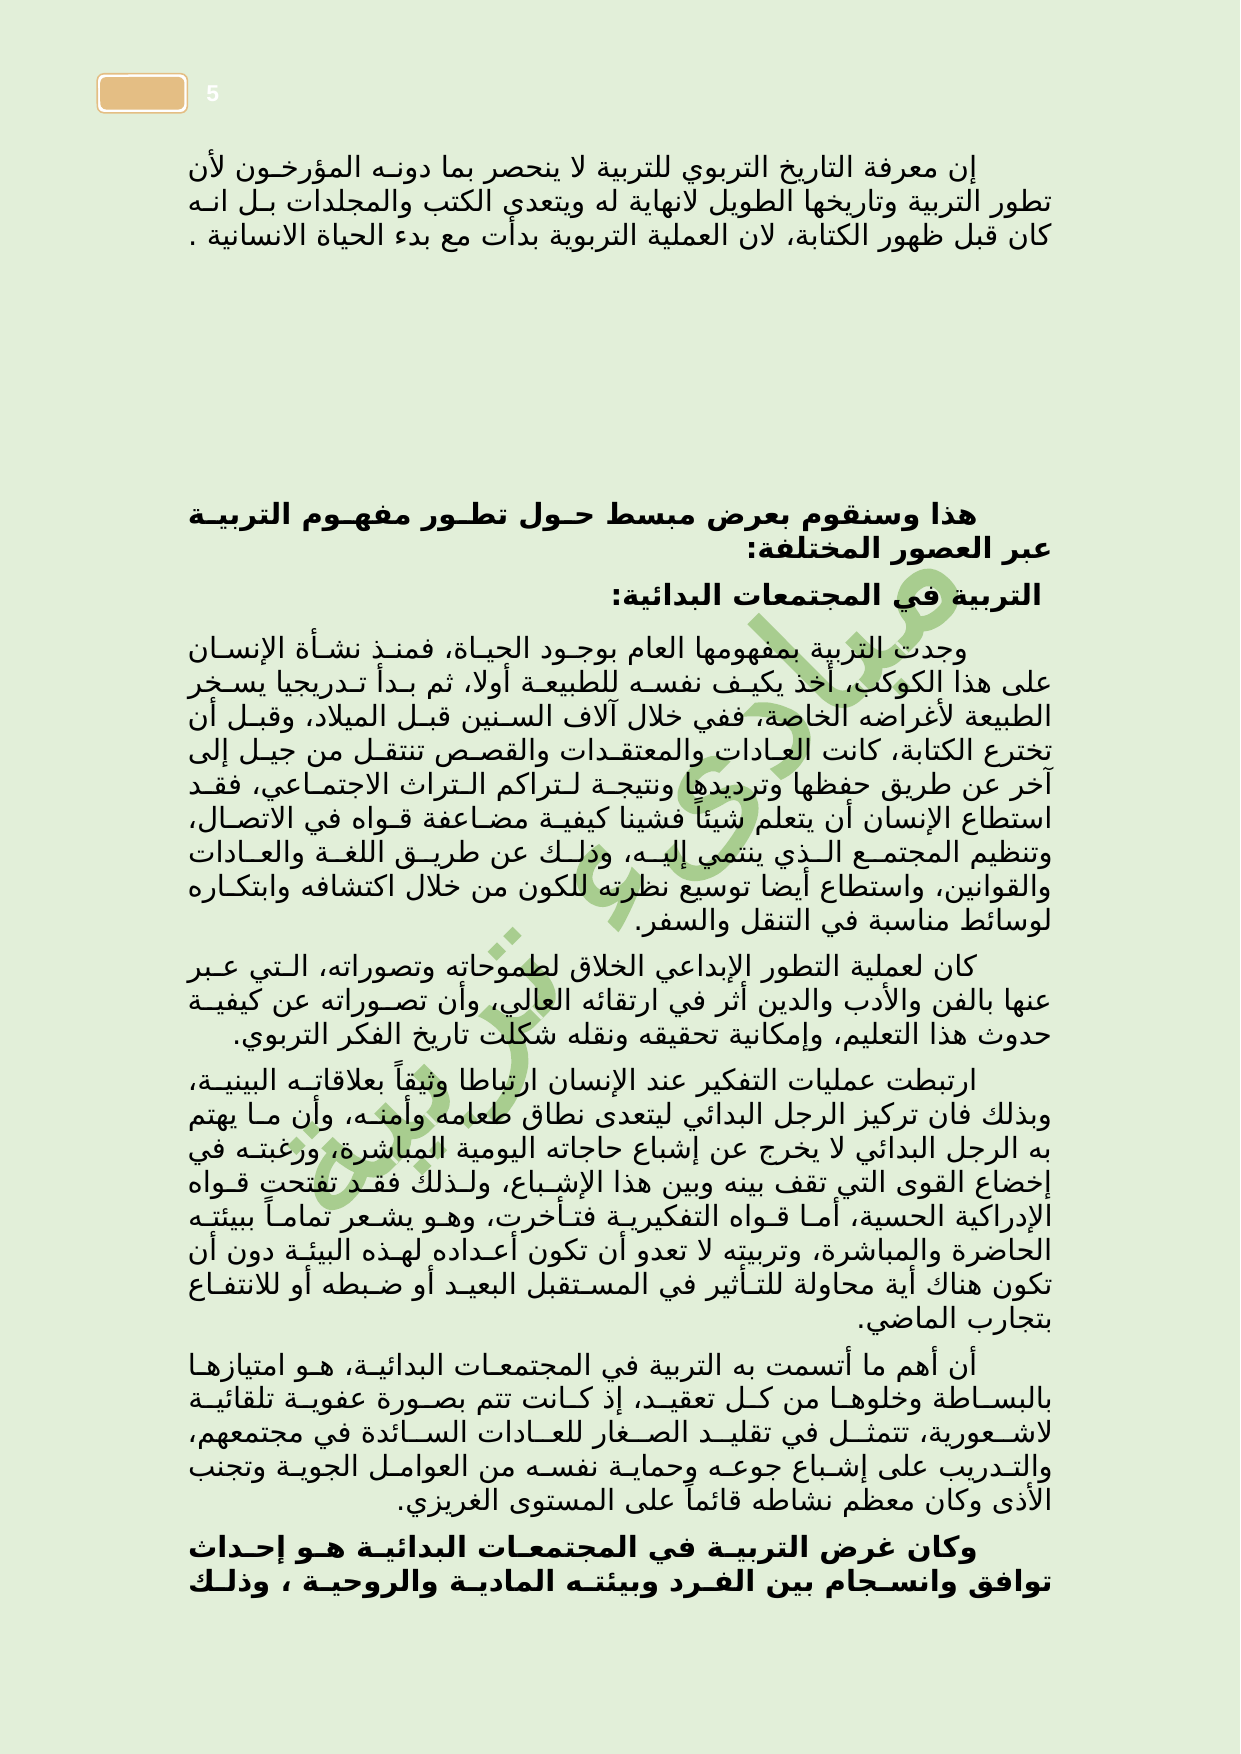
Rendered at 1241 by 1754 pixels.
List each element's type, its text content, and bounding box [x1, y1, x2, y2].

text كان لعملية التطور الإبداعي الخلاق لطموحاته وتصوراته، التي عبر عنها بالفن والأدب والدين أثر في ارتقائه العالي، وأن تصوراته عن كيفية حدوث هذا التعليم، وإمكانية تحقيقه ونقله شكلت تاريخ الفكر التربوي. [187, 949, 1053, 1051]
text أن أهم ما أتسمت به التربية في المجتمعات البدائية، هو امتيازها بالبساطة وخلوها من كل تعقيد، إذ كانت تتم بصورة عفوية تلقائية لاشعورية، تتمثل في تقليد الصغار للعادات السائدة في مجتمعهم، والتدريب على إشباع جوعه وحماية نفسه من العوامل الجوية وتجنب الأذى وكان معظم نشاطه قائماً على المستوى الغريزي. [187, 1348, 1053, 1518]
text التربية في المجتمعات البدائية: [187, 578, 1053, 612]
text ارتبطت عمليات التفكير عند الإنسان ارتباطا وثيقاً بعلاقاته البينية، وبذلك فان تركيز الرجل البدائي ليتعدى نطاق طعامه وأمنه، وأن ما يهتم به الرجل البدائي لا يخرج عن إشباع حاجاته اليومية المباشرة، ورغبته في إخضاع القوى التي تقف بينه وبين هذا الإشباع، ولذلك فقد تفتحت قواه الإدراكية الحسية، أما قواه التفكيرية فتأخرت، وهو يشعر تماماً ببيئته الحاضرة والمباشرة، وتربيته لا تعدو أن تكون أعداده لهذه البيئة دون أن تكون هناك أية محاولة للتأثير في المستقبل البعيد أو ضبطه أو للانتفاع بتجارب الماضي. [187, 1064, 1053, 1335]
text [187, 1530, 1053, 1598]
text إن معرفة التاريخ التربوي للتربية لا ينحصر بما دونه المؤرخون لأن تطور التربية وتاريخها الطويل لانهاية له ويتعدى الكتب والمجلدات بل انه كان قبل ظهور الكتابة، لان العملية التربوية بدأت مع بدء الحياة الانسانية . [187, 150, 1053, 252]
text وجدت التربية بمفهومها العام بوجود الحياة، فمنذ نشأة الإنسان على هذا الكوكب، أخذ يكيف نفسه للطبيعة أولا، ثم بدأ تدريجيا يسخر الطبيعة لأغراضه الخاصة، ففي خلال آلاف السنين قبل الميلاد، وقبل أن تخترع الكتابة، كانت العادات والمعتقدات والقصص تنتقل من جيل إلى آخر عن طريق حفظها وترديدها ونتيجة لتراكم التراث الاجتماعي، فقد استطاع الإنسان أن يتعلم شيئاً فشينا كيفية مضاعفة قواه في الاتصال، وتنظيم المجتمع الذي ينتمي إليه، وذلك عن طريق اللغة والعادات والقوانين، واستطاع أيضا توسيع نظرته للكون من خلال اكتشافه وابتكاره لوسائط مناسبة في التنقل والسفر. [187, 631, 1053, 937]
text هذا وسنقوم بعرض مبسط حول تطور مفهوم التربية عبر العصور المختلفة: [187, 497, 1053, 565]
